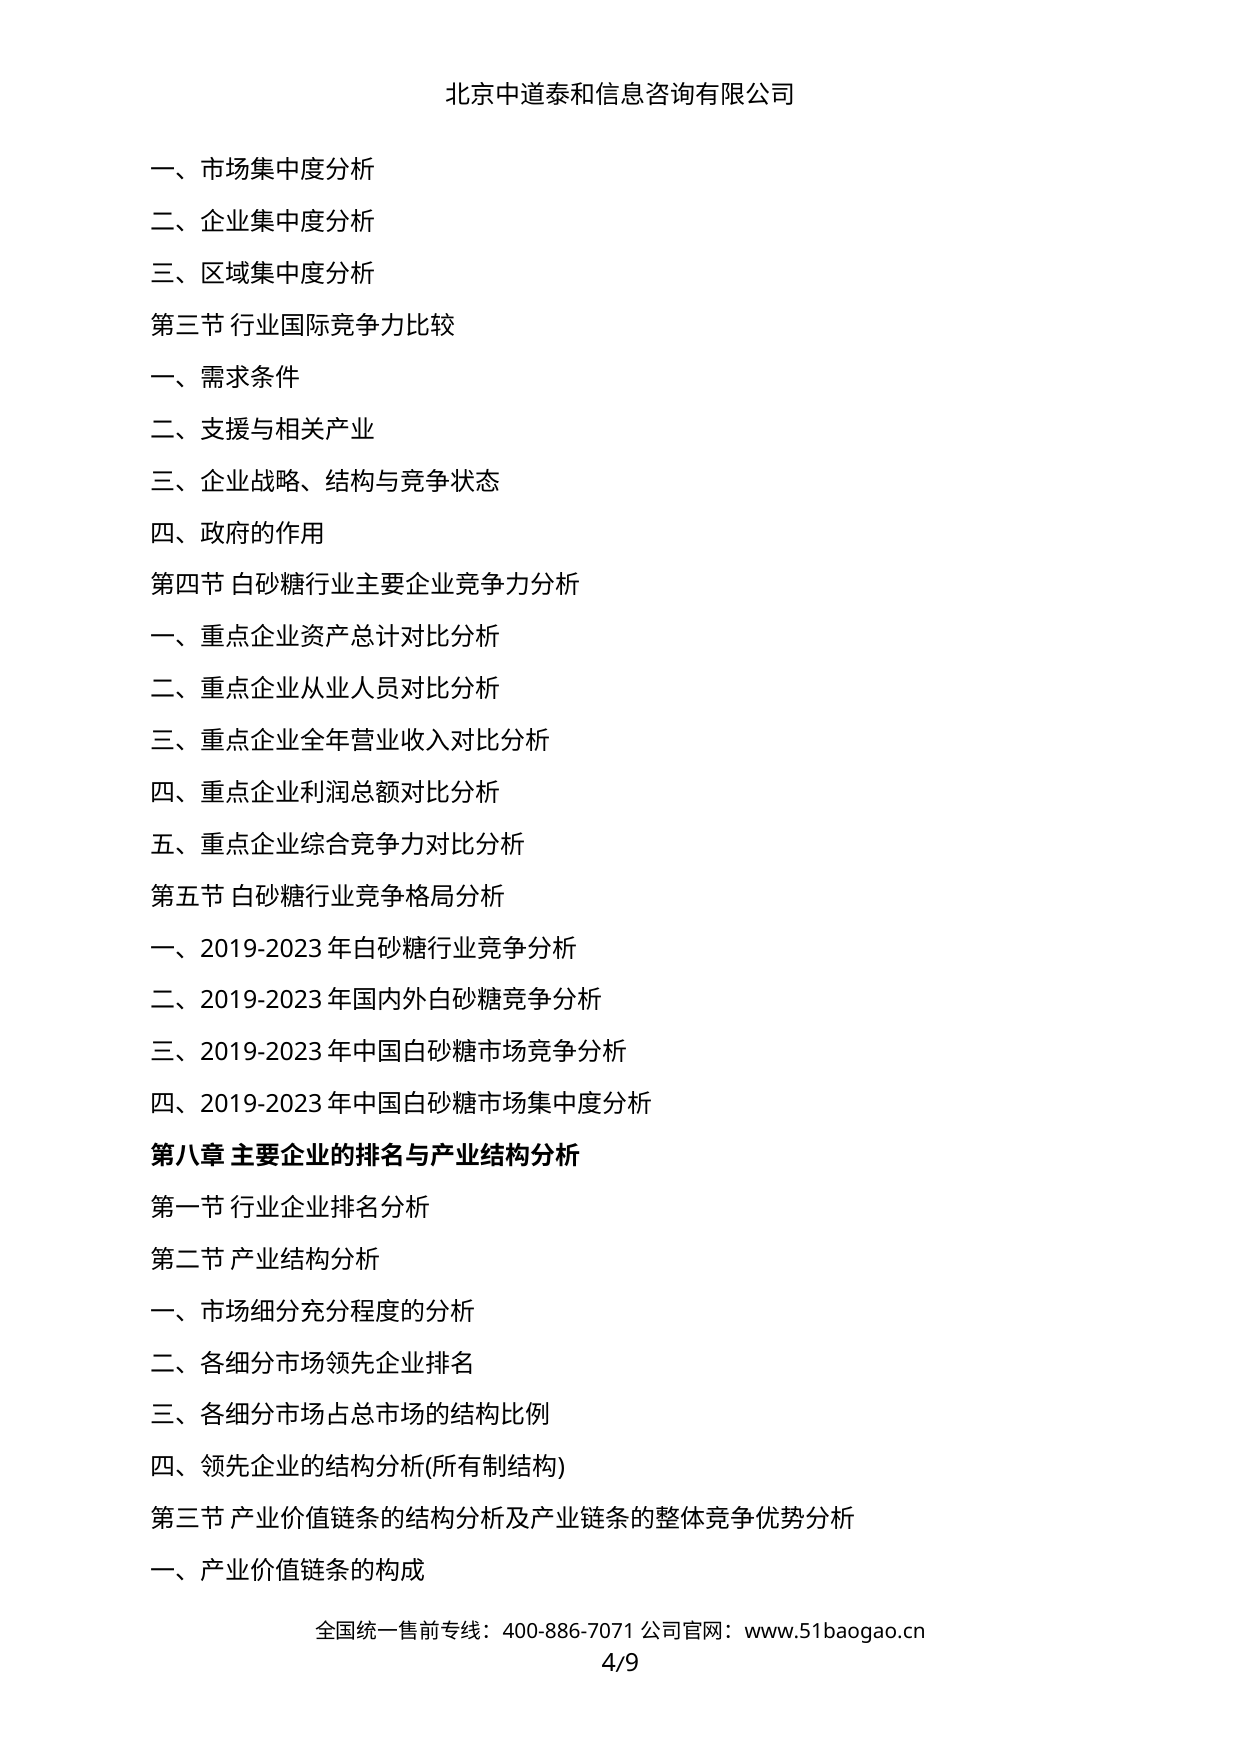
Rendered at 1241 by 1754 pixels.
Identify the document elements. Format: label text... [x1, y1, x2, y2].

text 二、支援与相关产业 [150, 409, 1090, 446]
text 第一节 行业企业排名分析 [150, 1187, 1090, 1224]
text 一、需求条件 [150, 357, 1090, 394]
text 第三节 行业国际竞争力比较 [150, 306, 1090, 342]
text 四、2019-2023年中国白砂糖市场集中度分析 [150, 1084, 1090, 1120]
text 四、领先企业的结构分析(所有制结构) [150, 1447, 1090, 1483]
text 一、市场集中度分析 [150, 150, 1090, 186]
text 三、2019-2023年中国白砂糖市场竞争分析 [150, 1032, 1090, 1068]
text 三、企业战略、结构与竞争状态 [150, 461, 1090, 497]
text 二、2019-2023年国内外白砂糖竞争分析 [150, 980, 1090, 1016]
text 第二节 产业结构分析 [150, 1239, 1090, 1276]
text 第五节 白砂糖行业竞争格局分析 [150, 876, 1090, 912]
text 第八章 主要企业的排名与产业结构分析 [150, 1136, 1090, 1172]
text 四、重点企业利润总额对比分析 [150, 772, 1090, 809]
text 一、2019-2023年白砂糖行业竞争分析 [150, 928, 1090, 964]
text 三、各细分市场占总市场的结构比例 [150, 1395, 1090, 1431]
text 二、企业集中度分析 [150, 202, 1090, 238]
text 三、重点企业全年营业收入对比分析 [150, 721, 1090, 757]
text 三、区域集中度分析 [150, 254, 1090, 290]
text 第四节 白砂糖行业主要企业竞争力分析 [150, 565, 1090, 601]
text 第三节 产业价值链条的结构分析及产业链条的整体竞争优势分析 [150, 1499, 1090, 1535]
text 一、重点企业资产总计对比分析 [150, 617, 1090, 653]
text 一、市场细分充分程度的分析 [150, 1291, 1090, 1327]
text 二、各细分市场领先企业排名 [150, 1343, 1090, 1379]
text 四、政府的作用 [150, 513, 1090, 549]
text 五、重点企业综合竞争力对比分析 [150, 824, 1090, 861]
text 一、产业价值链条的构成 [150, 1551, 1090, 1587]
text 二、重点企业从业人员对比分析 [150, 669, 1090, 705]
